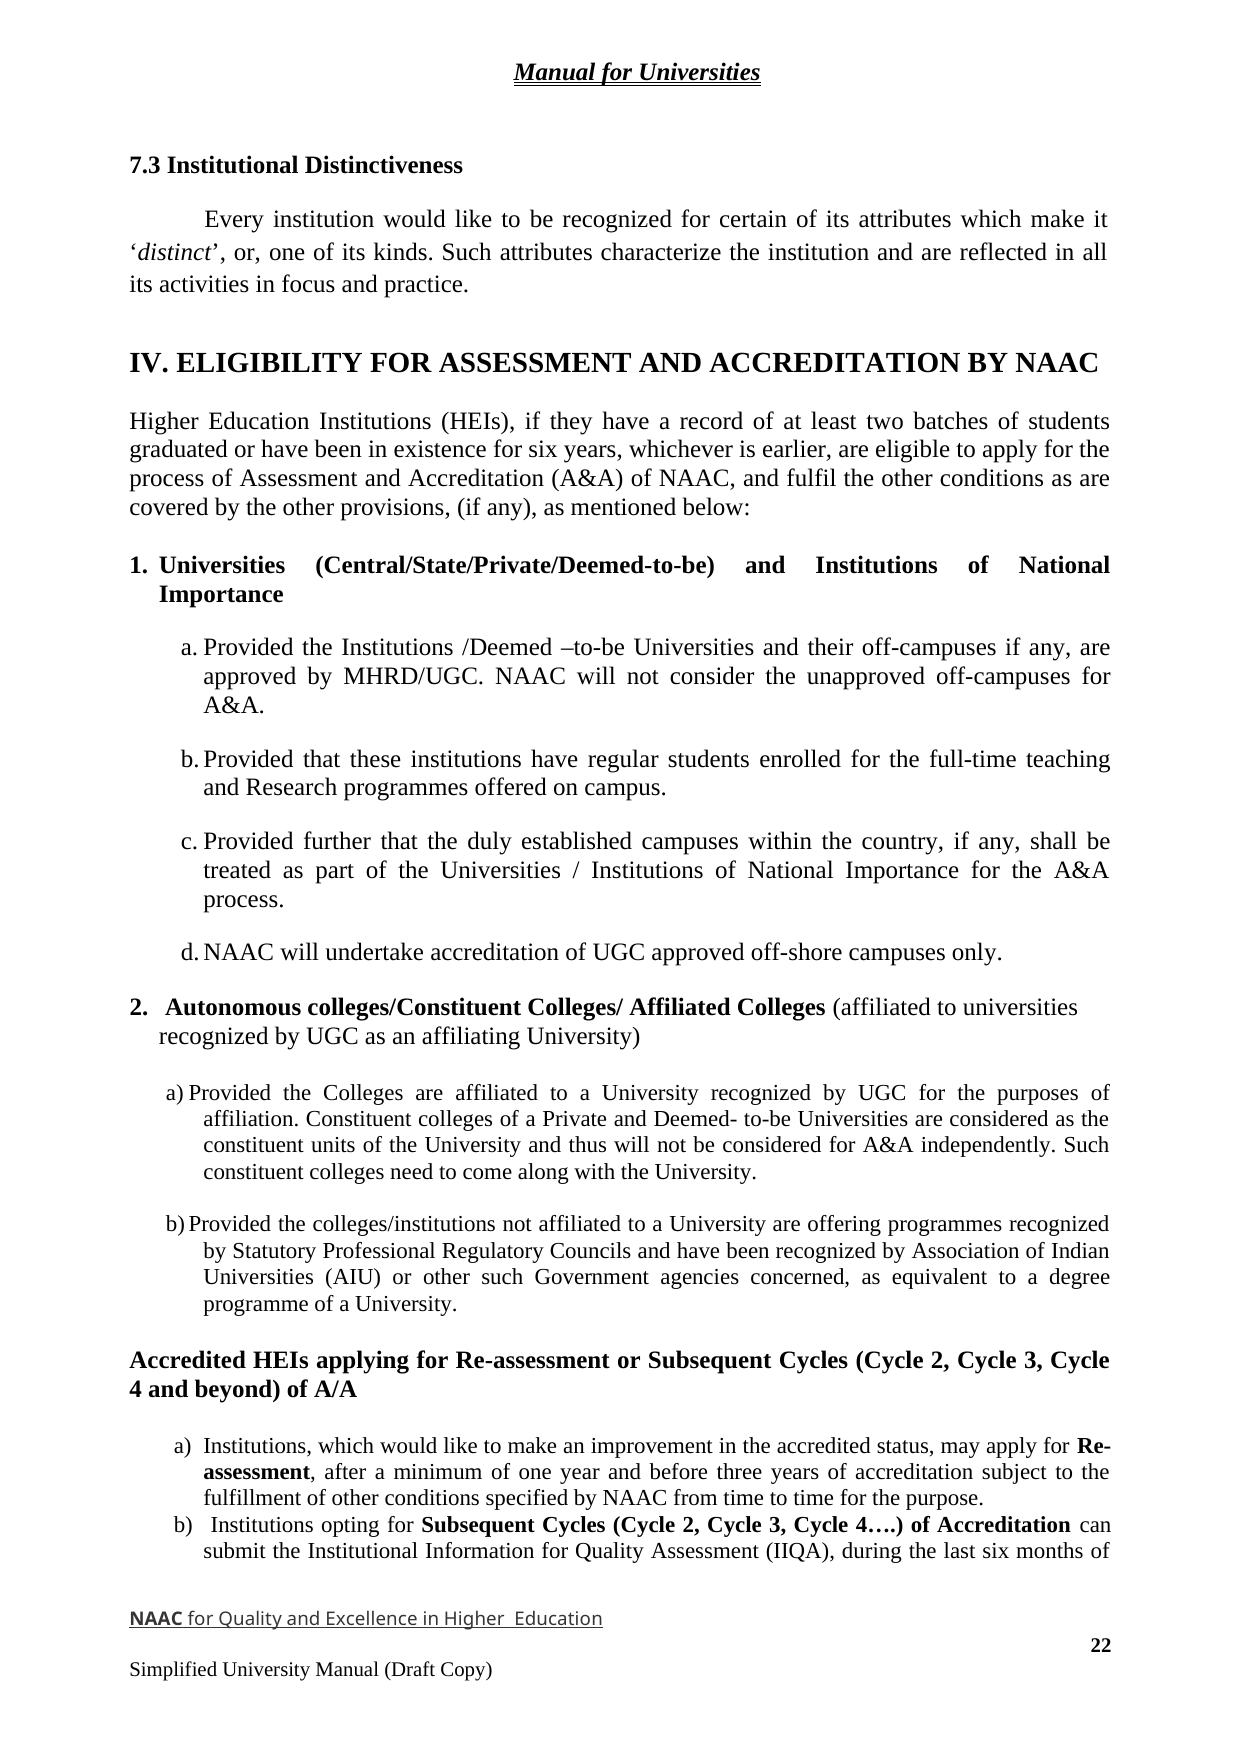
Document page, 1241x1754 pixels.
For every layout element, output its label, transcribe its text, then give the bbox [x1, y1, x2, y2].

text Higher Education Institutions (HEIs), if they have a record of at least two batches of students graduated or have been in existence for six years, whichever is earlier, are eligible to apply for the process of Assessment and Accreditation (A&A) of NAAC, and fulfil the other conditions as are covered by the other provisions, (if any), as mentioned below: [129, 406, 1111, 521]
list Provided the colleges/institutions not affiliated to a University are offering programmes recognized by Statutory Professional Regulatory Councils and have been recognized by Association of Indian Universities (AIU) or other such Government agencies concerned, as equivalent to a degree programme of a University. [166, 1211, 1111, 1316]
list Autonomous colleges/Constituent Colleges/ Affiliated Colleges (affiliated to universities recognized by UGC as an affiliating University) [129, 992, 1111, 1050]
list Provided the Colleges are affiliated to a University recognized by UGC for the purposes of affiliation. Constituent colleges of a Private and Deemed- to-be Universities are considered as the constituent units of the University and thus will not be considered for A&A independently. Such constituent colleges need to come along with the University. [166, 1079, 1111, 1184]
list Institutions, which would like to make an improvement in the accredited status, may apply for Re-assessment, after a minimum of one year and before three years of accreditation subject to the fulfillment of other conditions specified by NAAC from time to time for the purpose. [173, 1432, 1111, 1511]
list Universities (Central/State/Private/Deemed-to-be) and Institutions of National Importance [129, 550, 1111, 607]
text 7.3 Institutional Distinctiveness [129, 150, 1111, 179]
list NAAC will undertake accreditation of UGC approved off-shore campuses only. [181, 937, 1111, 966]
list Provided that these institutions have regular students enrolled for the full-time teaching and Research programmes offered on campus. [181, 744, 1111, 801]
text IV. ELIGIBILITY FOR ASSESSMENT AND ACCREDITATION BY NAAC [129, 345, 1111, 379]
list Provided further that the duly established campuses within the country, if any, shall be treated as part of the Universities / Institutions of National Importance for the A&A process. [181, 826, 1111, 912]
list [173, 1511, 1111, 1563]
text Every institution would like to be recognized for certain of its attributes which make it ‘distinct’, or, one of its kinds. Such attributes characterize the institution and are reflected in all its activities in focus and practice. [129, 204, 1109, 298]
text Accredited HEIs applying for Re-assessment or Subsequent Cycles (Cycle 2, Cycle 3, Cycle 4 and beyond) of A/A [129, 1345, 1111, 1403]
list Provided the Institutions /Deemed –to-be Universities and their off-campuses if any, are approved by MHRD/UGC. NAAC will not consider the unapproved off-campuses for A&A. [181, 632, 1111, 719]
